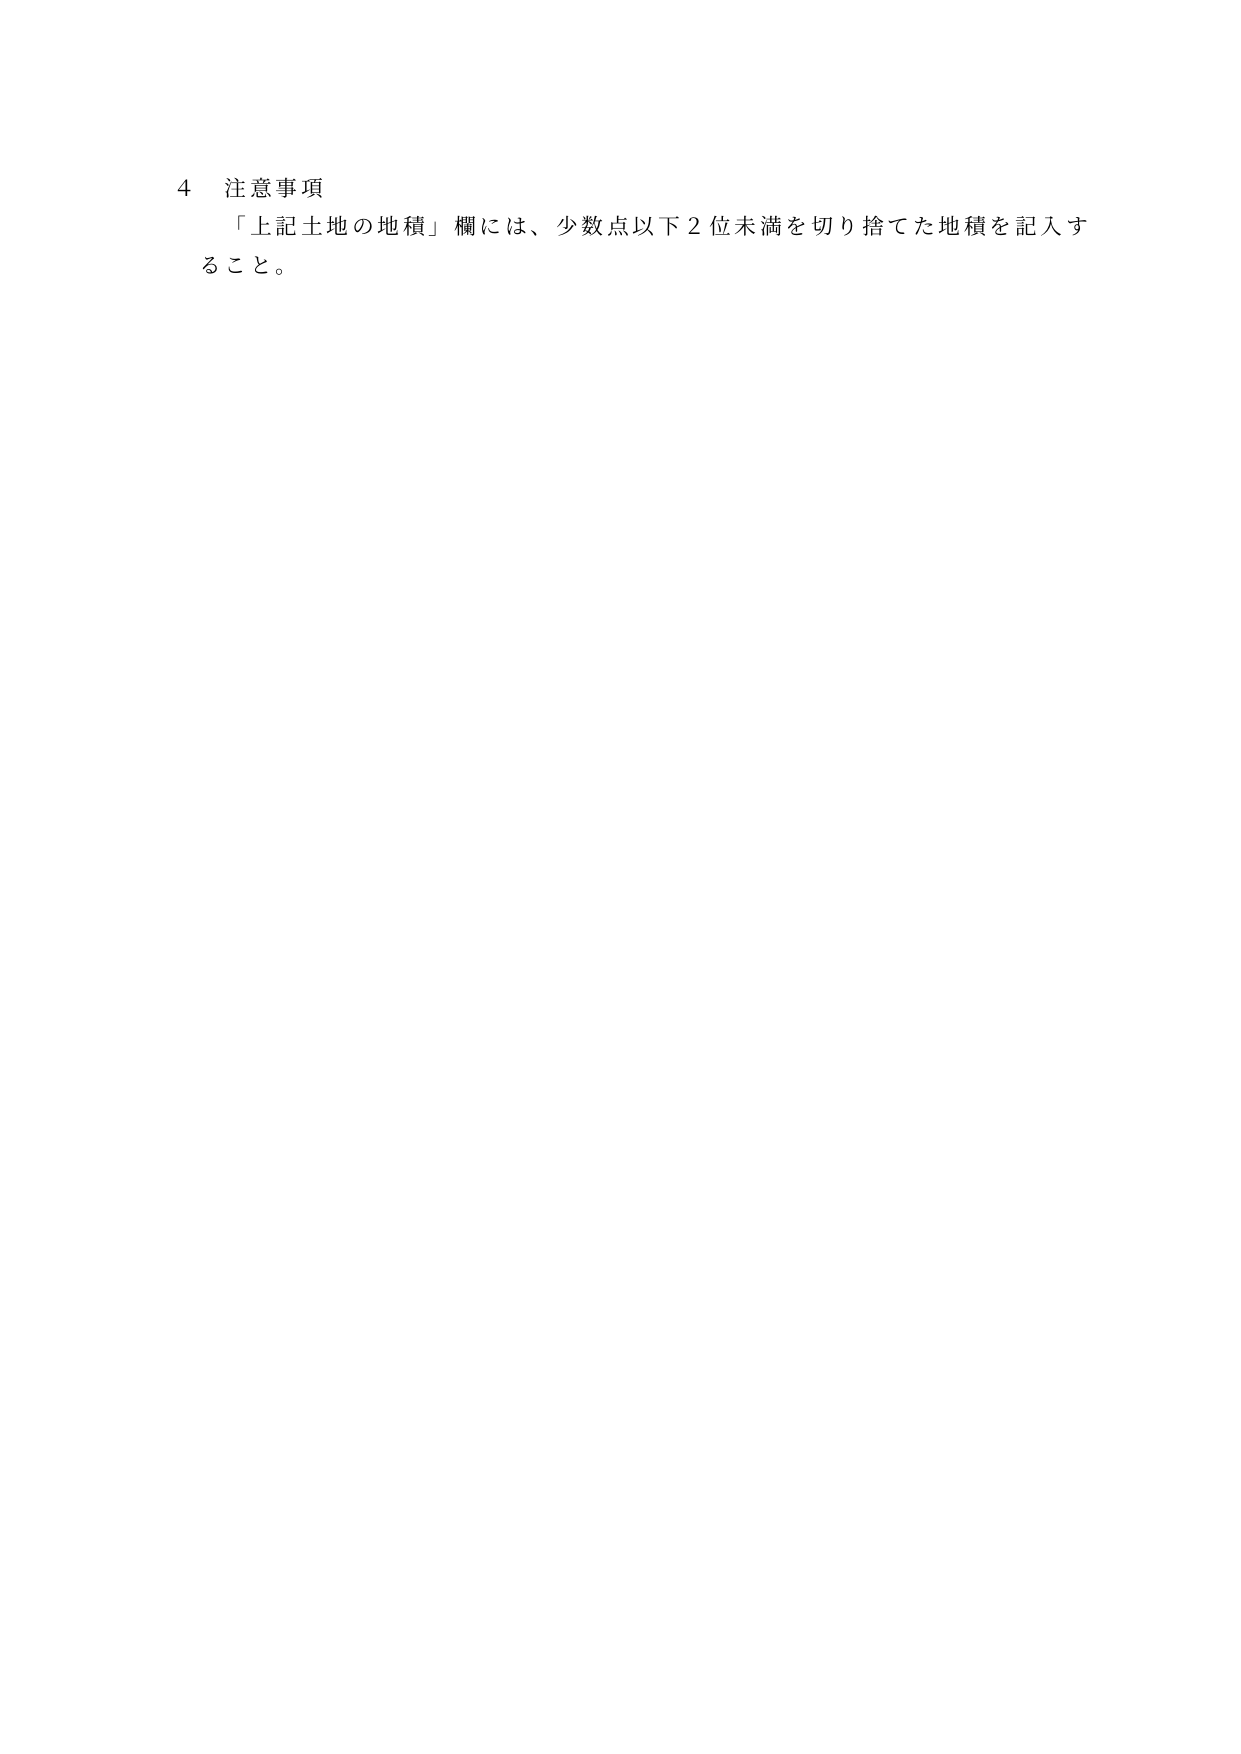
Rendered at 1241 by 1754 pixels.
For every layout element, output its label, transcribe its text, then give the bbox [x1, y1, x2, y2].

text 「上記土地の地積」欄には、少数点以下２位未満を切り捨てた地積を記入すること。 [193, 206, 1092, 283]
text ４ 注意事項 [170, 168, 1092, 206]
